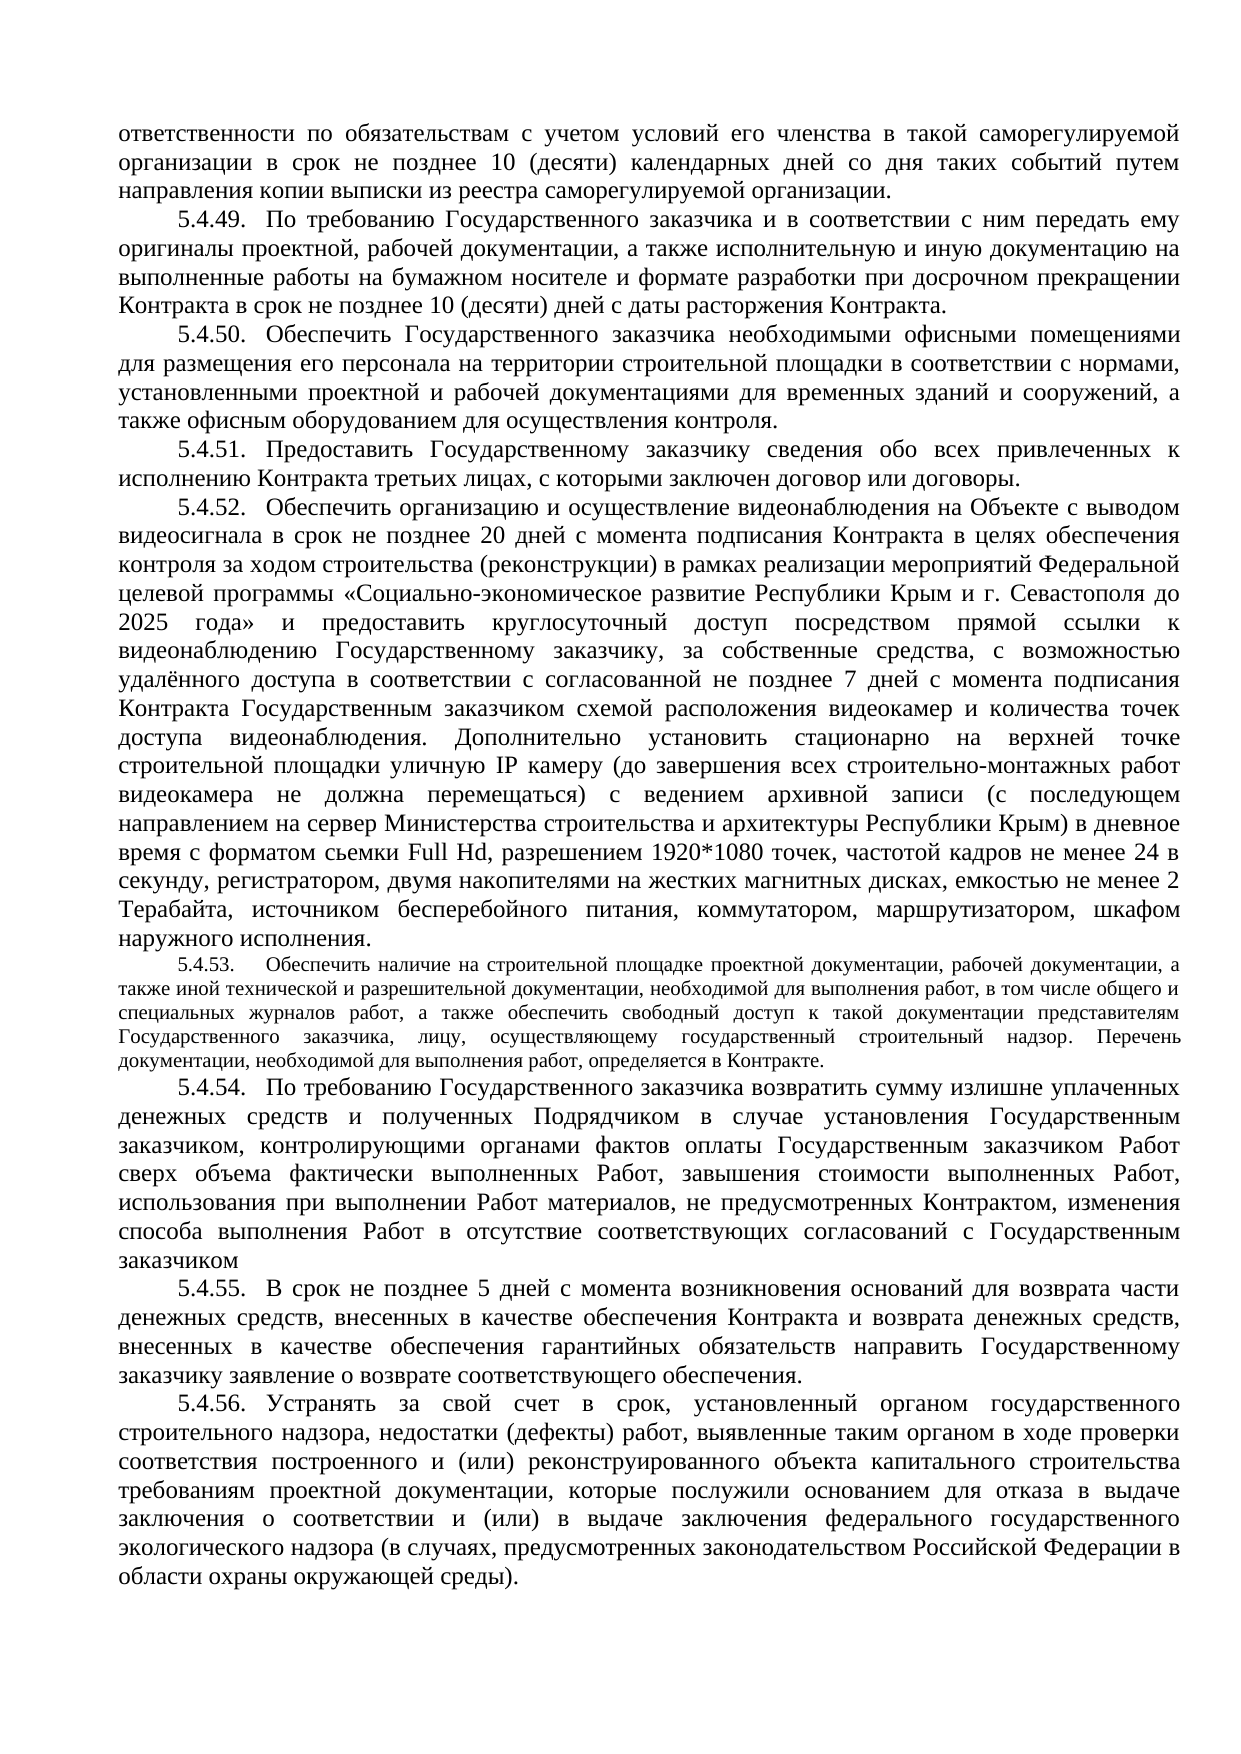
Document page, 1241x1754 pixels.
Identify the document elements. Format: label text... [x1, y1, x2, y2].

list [118, 118, 1181, 204]
list Устранять за свой счет в срок, установленный органом государственного строительного надзора, недостатки (дефекты) работ, выявленные таким органом в ходе проверки соответствия построенного и (или) реконструированного объекта капитального строительства требованиям проектной документации, которые послужили основанием для отказа в выдаче заключения о соответствии и (или) в выдаче заключения федерального государственного экологического надзора (в случаях, предусмотренных законодательством Российской Федерации в области охраны окружающей среды). [118, 1388, 1181, 1590]
list Обеспечить наличие на строительной площадке проектной документации, рабочей документации, а также иной технической и разрешительной документации, необходимой для выполнения работ, в том числе общего и специальных журналов работ, а также обеспечить свободный доступ к такой документации представителям Государственного заказчика, лицу, осуществляющему государственный строительный надзор. Перечень документации, необходимой для выполнения работ, определяется в Контракте. [118, 952, 1181, 1072]
list По требованию Государственного заказчика возвратить сумму излишне уплаченных денежных средств и полученных Подрядчиком в случае установления Государственным заказчиком, контролирующими органами фактов оплаты Государственным заказчиком Работ сверх объема фактически выполненных Работ, завышения стоимости выполненных Работ, использования при выполнении Работ материалов, не предусмотренных Контрактом, изменения способа выполнения Работ в отсутствие соответствующих согласований с Государственным заказчиком [118, 1072, 1181, 1273]
list По требованию Государственного заказчика и в соответствии с ним передать ему оригиналы проектной, рабочей документации, а также исполнительную и иную документацию на выполненные работы на бумажном носителе и формате разработки при досрочном прекращении Контракта в срок не позднее 10 (десяти) дней с даты расторжения Контракта. [118, 204, 1181, 319]
list Предоставить Государственному заказчику сведения обо всех привлеченных к исполнению Контракта третьих лицах, с которыми заключен договор или договоры. [118, 434, 1181, 492]
list Обеспечить Государственного заказчика необходимыми офисными помещениями для размещения его персонала на территории строительной площадки в соответствии с нормами, установленными проектной и рабочей документациями для временных зданий и сооружений, а также офисным оборудованием для осуществления контроля. [118, 319, 1181, 434]
list В срок не позднее 5 дней с момента возникновения оснований для возврата части денежных средств, внесенных в качестве обеспечения Контракта и возврата денежных средств, внесенных в качестве обеспечения гарантийных обязательств направить Государственному заказчику заявление о возврате соответствующего обеспечения. [118, 1273, 1181, 1388]
list Обеспечить организацию и осуществление видеонаблюдения на Объекте с выводом видеосигнала в срок не позднее 20 дней с момента подписания Контракта в целях обеспечения контроля за ходом строительства (реконструкции) в рамках реализации мероприятий Федеральной целевой программы «Социально-экономическое развитие Республики Крым и г. Севастополя до 2025 года» и предоставить круглосуточный доступ посредством прямой ссылки к видеонаблюдению Государственному заказчику, за собственные средства, с возможностью удалённого доступа в соответствии с согласованной не позднее 7 дней с момента подписания Контракта Государственным заказчиком схемой расположения видеокамер и количества точек доступа видеонаблюдения. Дополнительно установить стационарно на верхней точке строительной площадки уличную IP камеру (до завершения всех строительно-монтажных работ видеокамера не должна перемещаться) с ведением архивной записи (с последующем направлением на сервер Министерства строительства и архитектуры Республики Крым) в дневное время с форматом сьемки Full Hd, разрешением 1920*1080 точек, частотой кадров не менее 24 в секунду, регистратором, двумя накопителями на жестких магнитных дисках, емкостью не менее 2 Терабайта, источником бесперебойного питания, коммутатором, маршрутизатором, шкафом наружного исполнения. [118, 492, 1181, 952]
